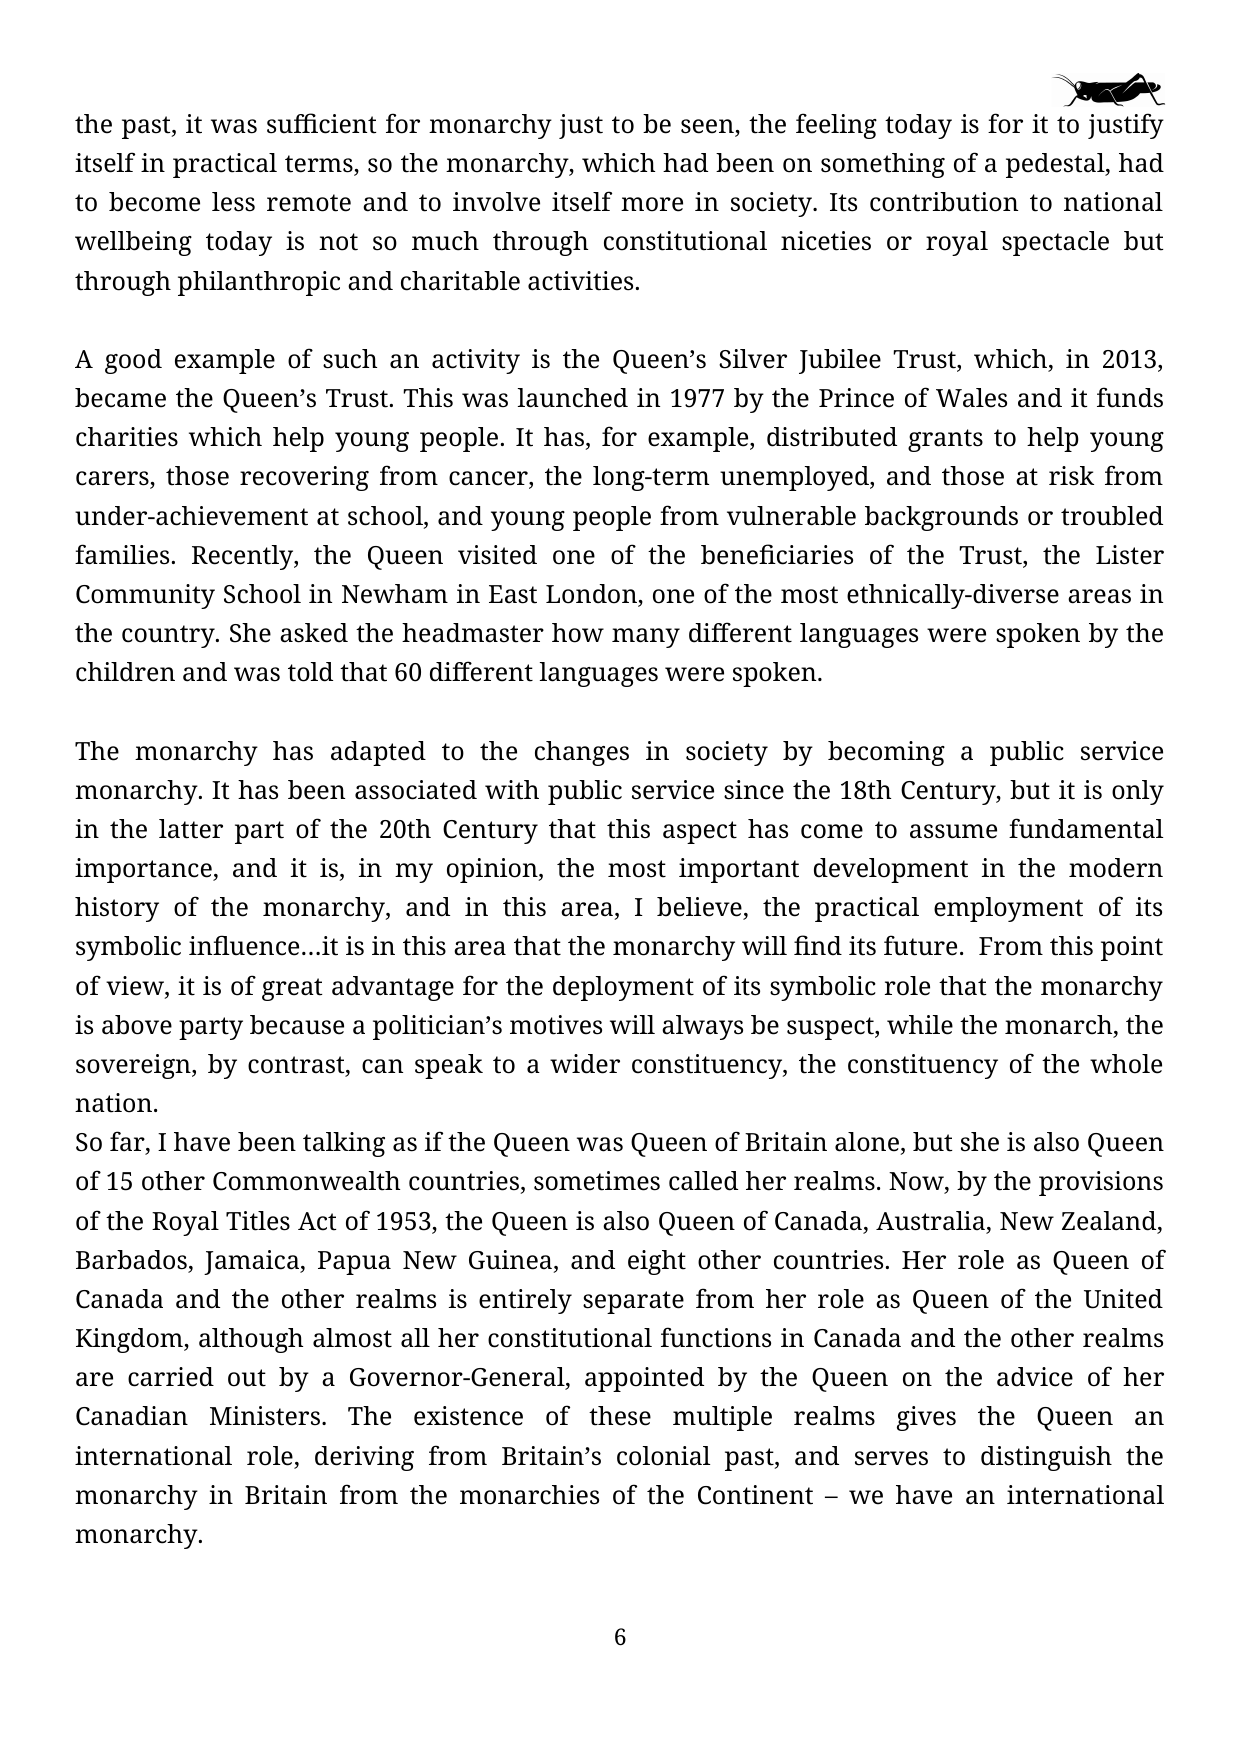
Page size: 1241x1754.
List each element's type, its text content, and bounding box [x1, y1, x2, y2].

text So far, I have been talking as if the Queen was Queen of Britain alone, but she is also Queen of 15 other Commonwealth countries, sometimes called her realms. Now, by the provisions of the Royal Titles Act of 1953, the Queen is also Queen of Canada, Australia, New Zealand, Barbados, Jamaica, Papua New Guinea, and eight other countries. Her role as Queen of Canada and the other realms is entirely separate from her role as Queen of the United Kingdom, although almost all her constitutional functions in Canada and the other realms are carried out by a Governor-General, appointed by the Queen on the advice of her Canadian Ministers. The existence of these multiple realms gives the Queen an international role, deriving from Britain’s colonial past, and serves to distinguish the monarchy in Britain from the monarchies of the Continent – we have an international monarchy. [75, 1125, 1165, 1551]
text The monarchy has adapted to the changes in society by becoming a public service monarchy. It has been associated with public service since the 18th Century, but it is only in the latter part of the 20th Century that this aspect has come to assume fundamental importance, and it is, in my opinion, the most important development in the modern history of the monarchy, and in this area, I believe, the practical employment of its symbolic influence…it is in this area that the monarchy will find its future. From this point of view, it is of great advantage for the deployment of its symbolic role that the monarchy is above party because a politician’s motives will always be suspect, while the monarch, the sovereign, by contrast, can speak to a wider constituency, the constituency of the whole nation. [75, 733, 1165, 1120]
text A good example of such an activity is the Queen’s Silver Jubilee Trust, which, in 2013, became the Queen’s Trust. This was launched in 1977 by the Prince of Wales and it funds charities which help young people. It has, for example, distributed grants to help young carers, those recovering from cancer, the long-term unemployed, and those at risk from under-achievement at school, and young people from vulnerable backgrounds or troubled families. Recently, the Queen visited one of the beneficiaries of the Trust, the Lister Community School in Newham in East London, one of the most ethnically-diverse areas in the country. She asked the headmaster how many different languages were spoken by the children and was told that 60 different languages were spoken. [75, 342, 1165, 689]
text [75, 107, 1165, 297]
picture [1051, 73, 1166, 107]
